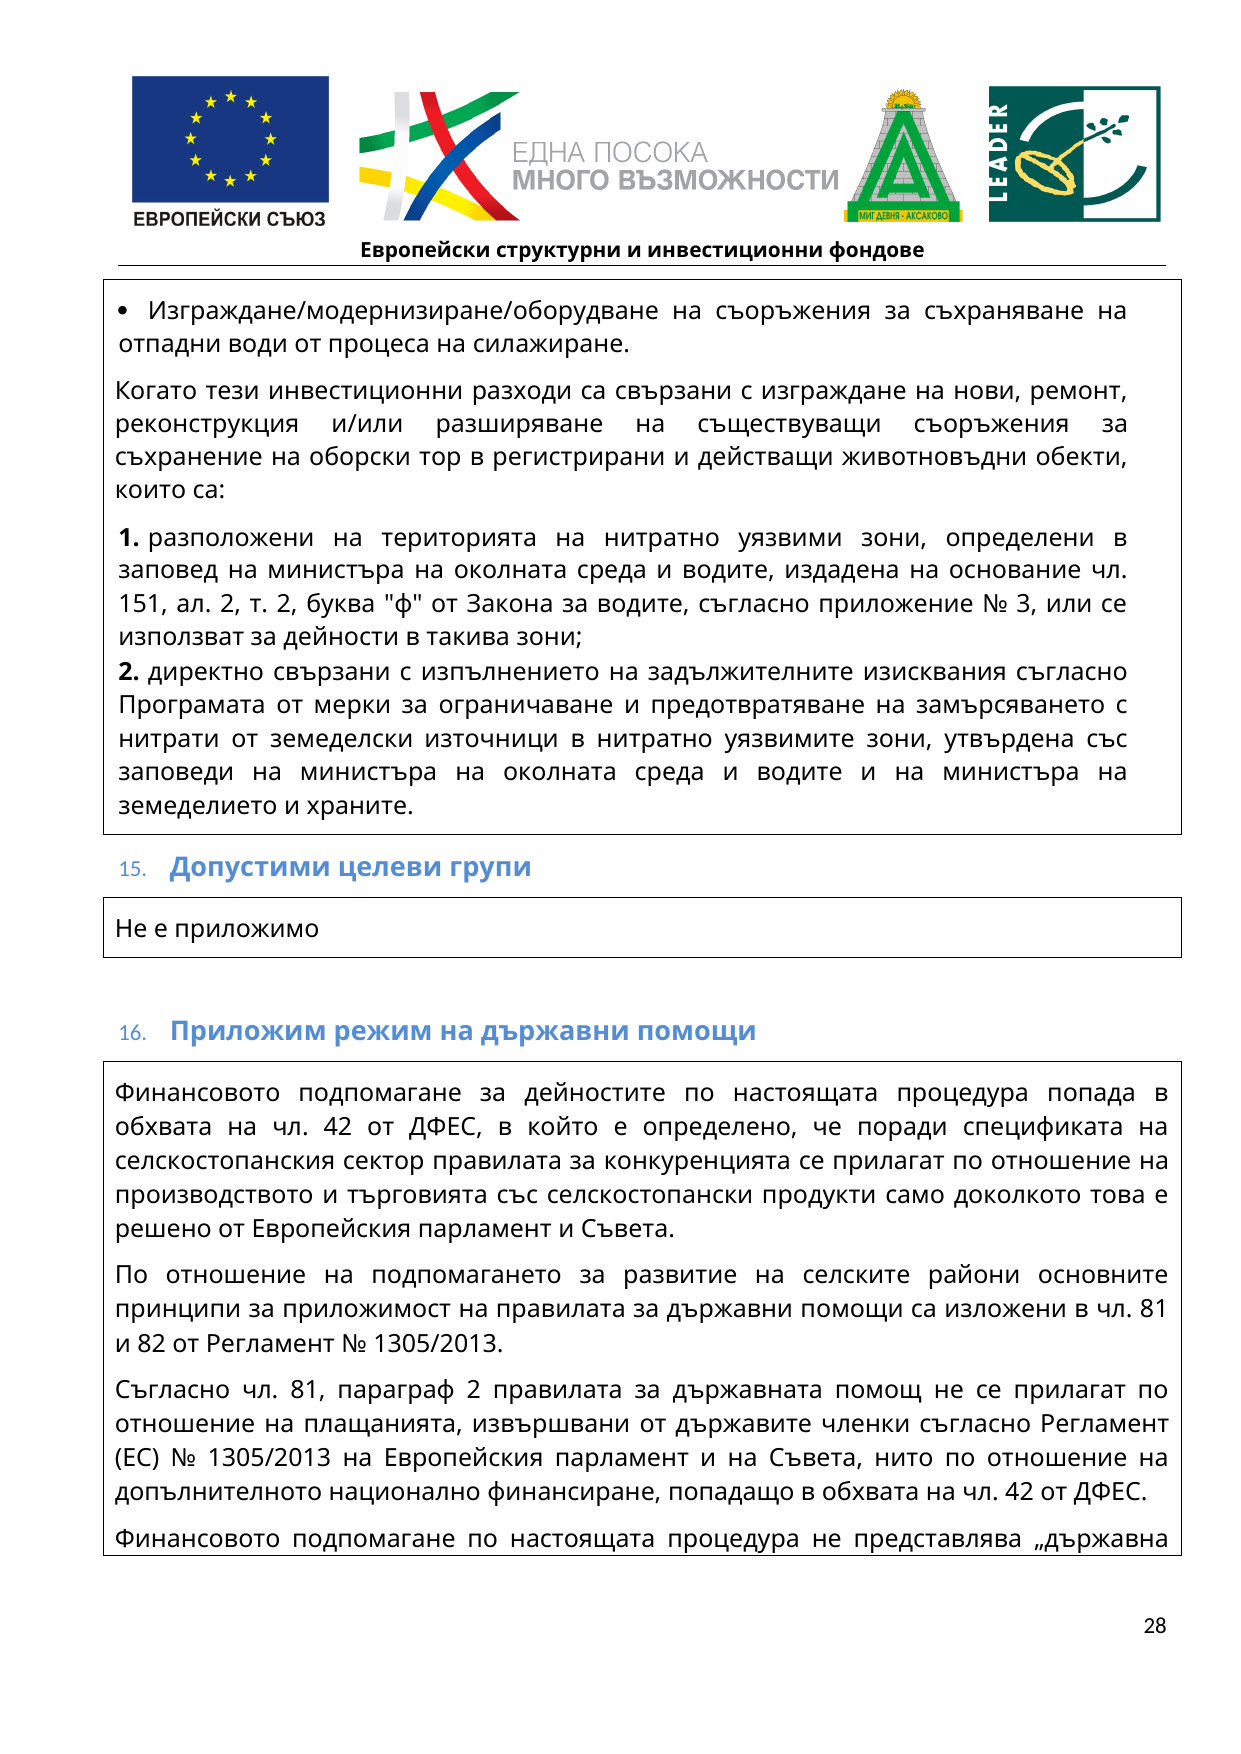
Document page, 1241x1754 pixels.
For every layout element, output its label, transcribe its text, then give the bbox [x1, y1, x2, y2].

subtitle Приложим режим на държавни помощи [118, 1011, 1166, 1048]
picture [359, 89, 839, 222]
subtitle Допустими целеви групи [118, 848, 1166, 885]
picture [132, 76, 329, 226]
picture [989, 86, 1161, 222]
table_header Не е приложимо [104, 898, 1181, 957]
picture [844, 89, 963, 222]
